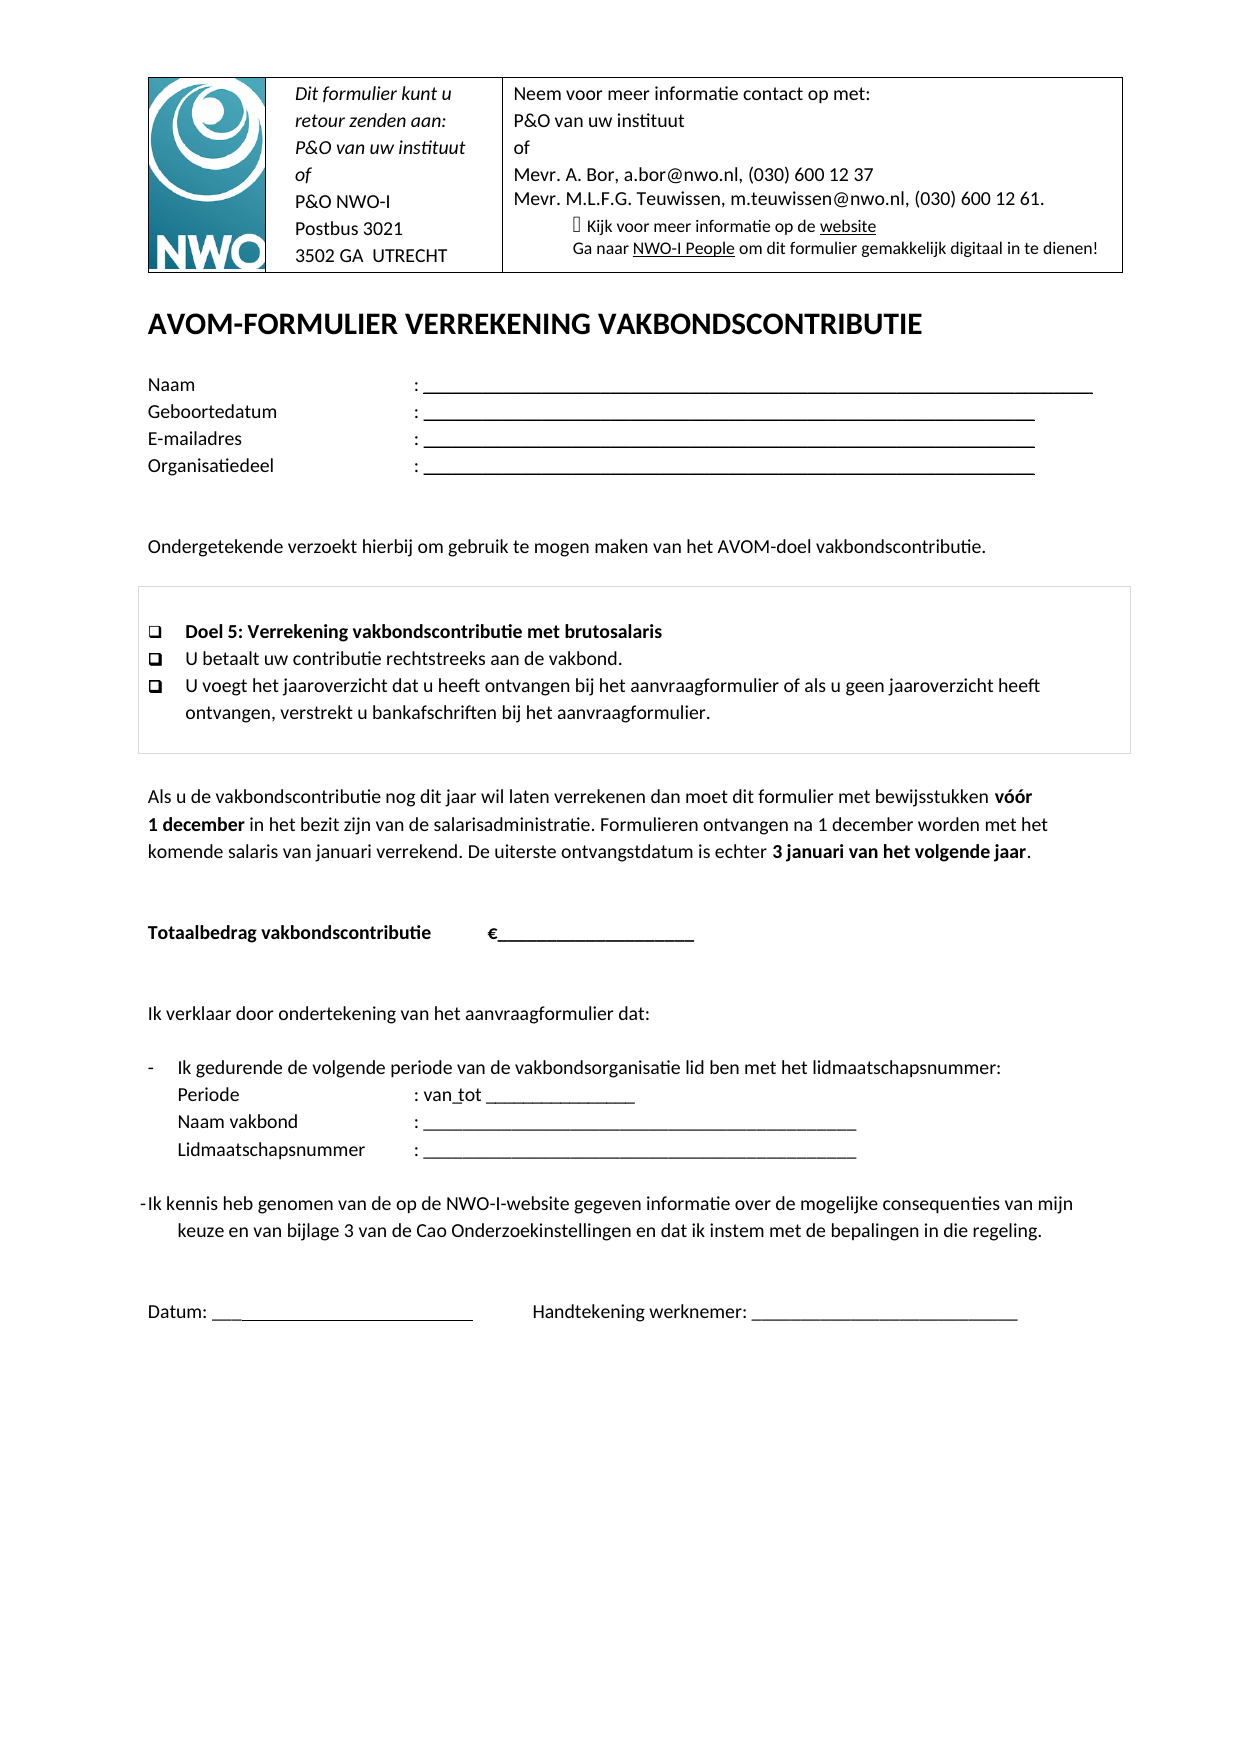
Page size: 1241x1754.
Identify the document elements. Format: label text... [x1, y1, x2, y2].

text Datum: ___ Handtekening werknemer: ___________________________ [148, 1296, 1122, 1323]
text Ondergetekende verzoekt hierbij om gebruik te mogen maken van het AVOM-doel vakbondscontributie. [148, 532, 1122, 559]
picture [149, 78, 265, 269]
list U betaalt uw contributie rechtstreeks aan de vakbond. [148, 643, 1122, 670]
text Totaalbedrag vakbondscontributie € [148, 917, 1122, 944]
text Naam : ____________________________________________________________ [148, 369, 1122, 396]
text AVOM-FORMULIER VERREKENING VAKBONDSCONTRIBUTIE [148, 304, 1122, 342]
text E-mailadres : ______________________________________________________________ [148, 423, 1122, 450]
text Ik verklaar door ondertekening van het aanvraagformulier dat: [148, 998, 1122, 1025]
text Lidmaatschapsnummer : [177, 1134, 1122, 1188]
text Organisatiedeel : ______________________________________________________________ [148, 450, 1122, 477]
text Naam vakbond : [177, 1107, 1122, 1134]
text Geboortedatum : ______________________________________________________________ [148, 396, 1122, 423]
list Doel 5: Verrekening vakbondscontributie met brutosalaris [148, 616, 1122, 643]
text Periode : van tot [148, 1079, 1122, 1107]
list Ik gedurende de volgende periode van de vakbondsorganisatie lid ben met het lidmaatschapsnummer: [148, 1052, 1122, 1079]
list Ik kennis heb genomen van de op de NWO-I-website gegeven informatie over de mogelijke consequenties van mijn keuze en van bijlage 3 van de Cao Onderzoekinstellingen en dat ik instem met de bepalingen in die regeling. [140, 1188, 1122, 1242]
text Als u de vakbondscontributie nog dit jaar wil laten verrekenen dan moet dit formulier met bewijsstukken vóór 1 december in het bezit zijn van de salarisadministratie. Formulieren ontvangen na 1 december worden met het komende salaris van januari verrekend. De uiterste ontvangstdatum is echter 3 januari van het volgende jaar. [148, 782, 1122, 863]
list U voegt het jaaroverzicht dat u heeft ontvangen bij het aanvraagformulier of als u geen jaaroverzicht heeft ontvangen, verstrekt u bankafschriften bij het aanvraagformulier. [148, 670, 1122, 724]
